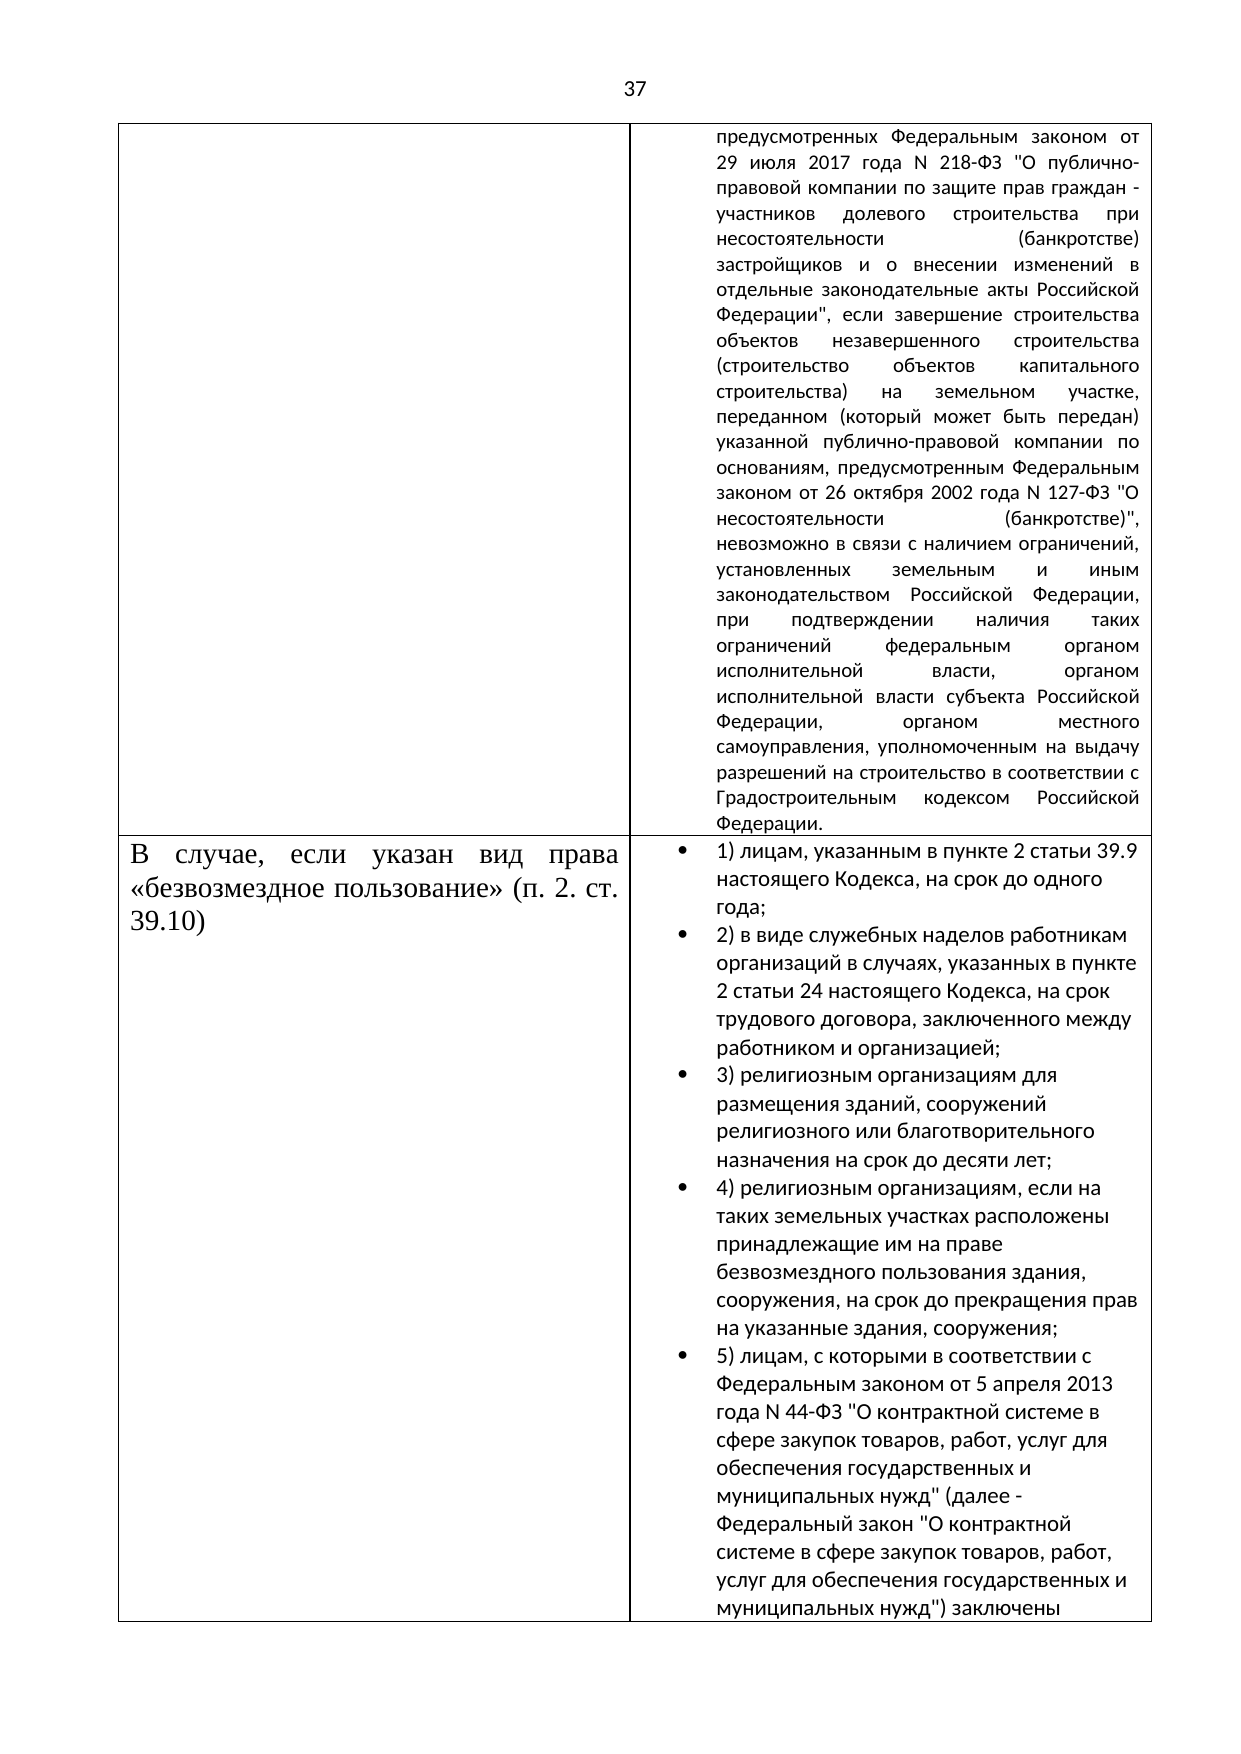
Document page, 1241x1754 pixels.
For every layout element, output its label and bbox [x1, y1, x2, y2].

table_cell [119, 836, 629, 1621]
table_cell [631, 836, 1151, 1621]
table_cell [631, 124, 1151, 835]
table_cell [119, 124, 629, 835]
